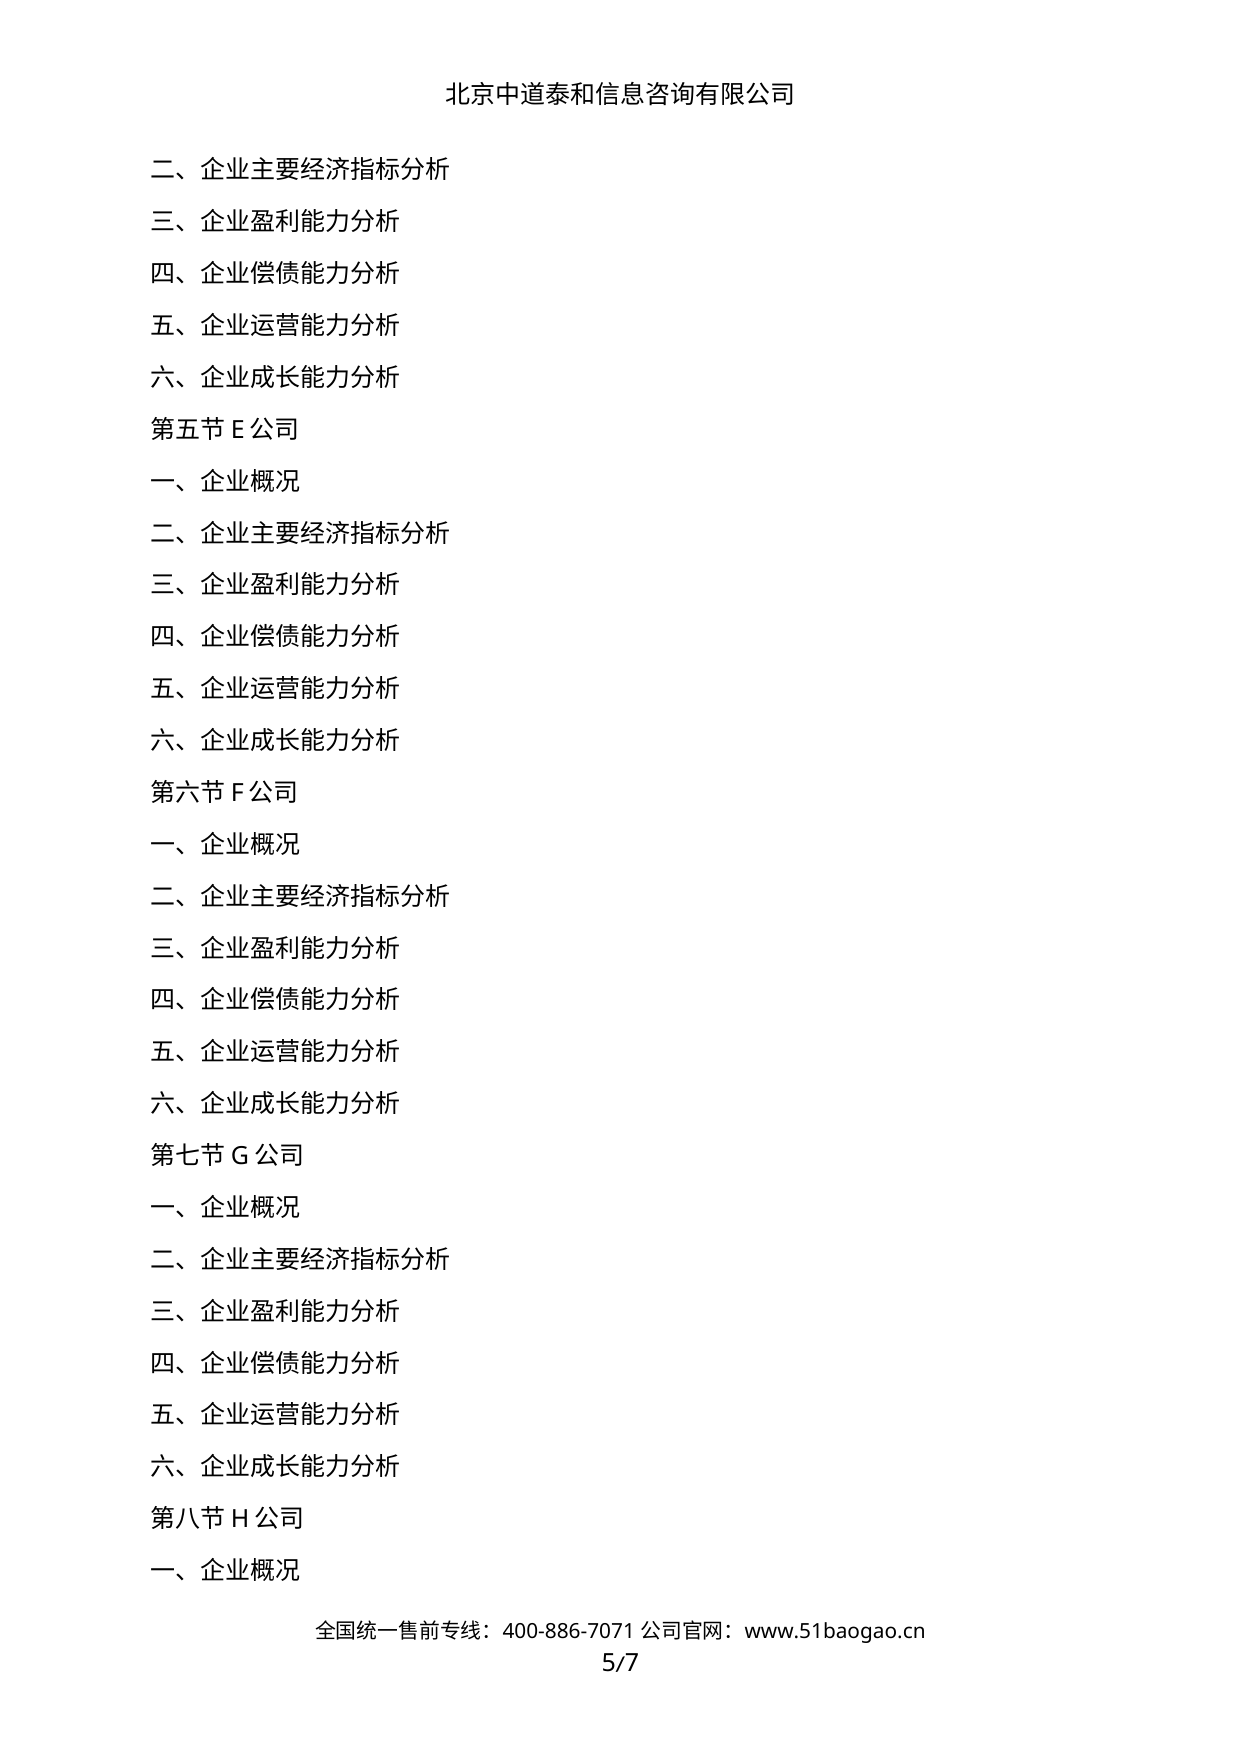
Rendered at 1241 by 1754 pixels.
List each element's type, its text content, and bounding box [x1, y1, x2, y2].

text 四、企业偿债能力分析 [150, 254, 1090, 290]
text 一、企业概况 [150, 461, 1090, 497]
text 一、企业概况 [150, 1551, 1090, 1587]
text 五、企业运营能力分析 [150, 306, 1090, 342]
text 五、企业运营能力分析 [150, 1395, 1090, 1431]
text 第八节 H公司 [150, 1499, 1090, 1535]
text 六、企业成长能力分析 [150, 721, 1090, 757]
text 第五节 E公司 [150, 409, 1090, 446]
text 四、企业偿债能力分析 [150, 980, 1090, 1016]
text 三、企业盈利能力分析 [150, 928, 1090, 964]
text 一、企业概况 [150, 824, 1090, 861]
text 六、企业成长能力分析 [150, 1084, 1090, 1120]
text 二、企业主要经济指标分析 [150, 150, 1090, 186]
text 一、企业概况 [150, 1187, 1090, 1224]
text 三、企业盈利能力分析 [150, 1291, 1090, 1327]
text 第七节 G公司 [150, 1136, 1090, 1172]
text 五、企业运营能力分析 [150, 1032, 1090, 1068]
text 二、企业主要经济指标分析 [150, 513, 1090, 549]
text 三、企业盈利能力分析 [150, 565, 1090, 601]
text 四、企业偿债能力分析 [150, 1343, 1090, 1379]
text 第六节 F公司 [150, 772, 1090, 809]
text 二、企业主要经济指标分析 [150, 1239, 1090, 1276]
text 六、企业成长能力分析 [150, 1447, 1090, 1483]
text 四、企业偿债能力分析 [150, 617, 1090, 653]
text 六、企业成长能力分析 [150, 357, 1090, 394]
text 三、企业盈利能力分析 [150, 202, 1090, 238]
text 二、企业主要经济指标分析 [150, 876, 1090, 912]
text 五、企业运营能力分析 [150, 669, 1090, 705]
